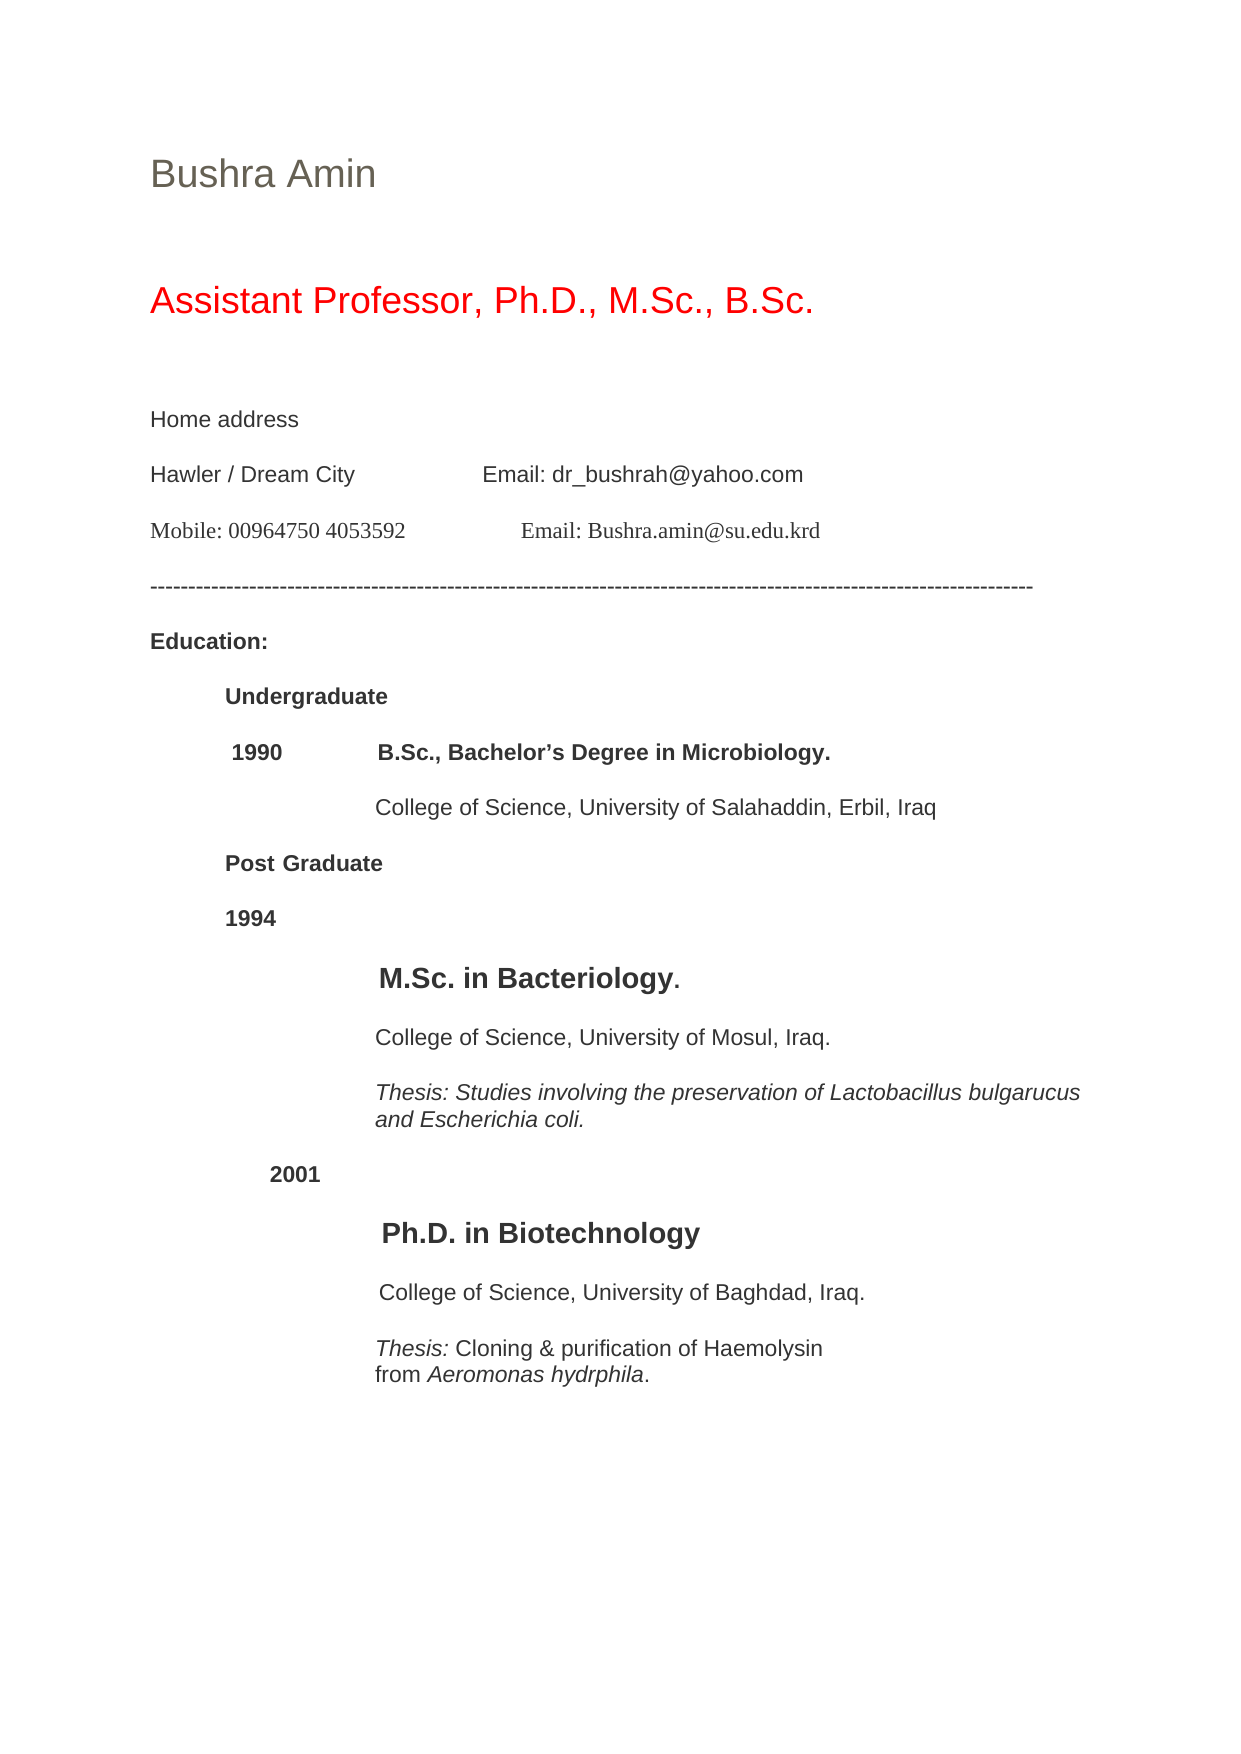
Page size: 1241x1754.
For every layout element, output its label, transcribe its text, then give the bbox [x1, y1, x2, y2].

text College of Science, University of Baghdad, Iraq. [150, 1279, 1090, 1306]
text 1994 [225, 905, 1090, 932]
text 1990 B.Sc., Bachelor’s Degree in Microbiology. [150, 739, 1090, 765]
text Assistant Professor, Ph.D., M.Sc., B.Sc. [150, 278, 1090, 321]
text Thesis: Studies involving the preservation of Lactobacillus bulgarucus and Escherichia coli. [375, 1079, 1090, 1132]
text Hawler / Dream City Email: dr_bushrah@yahoo.com [150, 461, 1090, 488]
text Undergraduate [150, 683, 1090, 710]
text Education: [150, 628, 1090, 654]
text Bushra Amin [150, 150, 1090, 196]
text Ph.D. in Biotechnology [300, 1217, 1090, 1250]
text 2001 [150, 1161, 1090, 1187]
text Mobile: 00964750 4053592 Email: Bushra.amin@su.edu.krd [150, 517, 1090, 543]
text Home address [150, 406, 1090, 432]
text -------------------------------------------------------------------------------------------------------------------- [150, 572, 1090, 599]
text College of Science, University of Salahaddin, Erbil, Iraq [300, 794, 1090, 821]
text Post Graduate [150, 850, 1090, 876]
text College of Science, University of Mosul, Iraq. [375, 1024, 1090, 1050]
text M.Sc. in Bacteriology. [300, 961, 1090, 994]
text Thesis: Cloning & purification of Haemolysin from Aeromonas hydrphila. [375, 1335, 1090, 1387]
